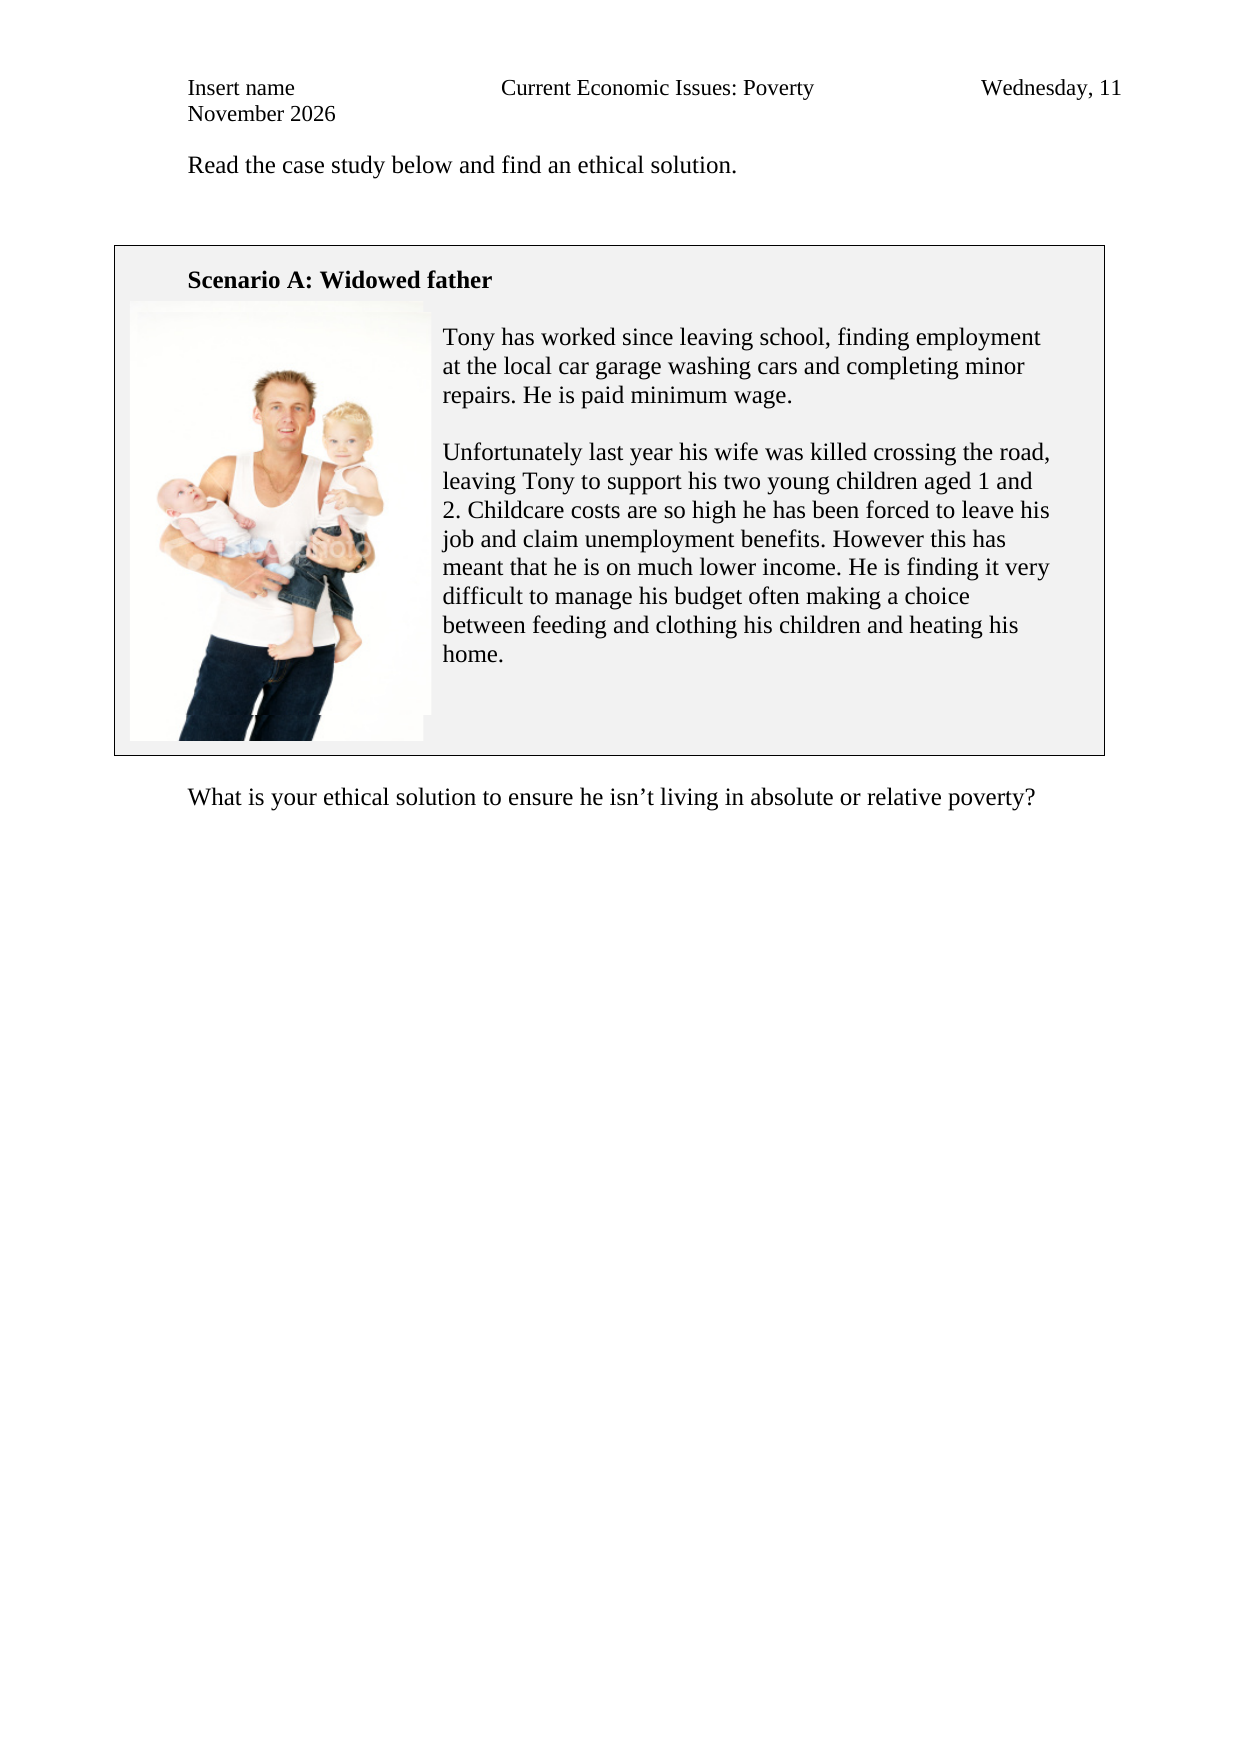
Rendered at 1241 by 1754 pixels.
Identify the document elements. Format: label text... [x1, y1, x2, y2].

text Scenario A: Widowed father [187, 265, 1053, 294]
text Tony has worked since leaving school, finding employment at the local car garage washing cars and completing minor repairs. He is paid minimum wage. [432, 322, 1053, 409]
text Read the case study below and find an ethical solution. [187, 150, 1053, 179]
picture [129, 301, 432, 740]
text What is your ethical solution to ensure he isn’t living in absolute or relative poverty? [187, 782, 1053, 840]
text Unfortunately last year his wife was killed crossing the road, leaving Tony to support his two young children aged 1 and 2. Childcare costs are so high he has been forced to leave his job and claim unemployment benefits. However this has meant that he is on much lower income. He is finding it very difficult to manage his budget often making a choice between feeding and clothing his children and heating his home. [432, 437, 1053, 667]
